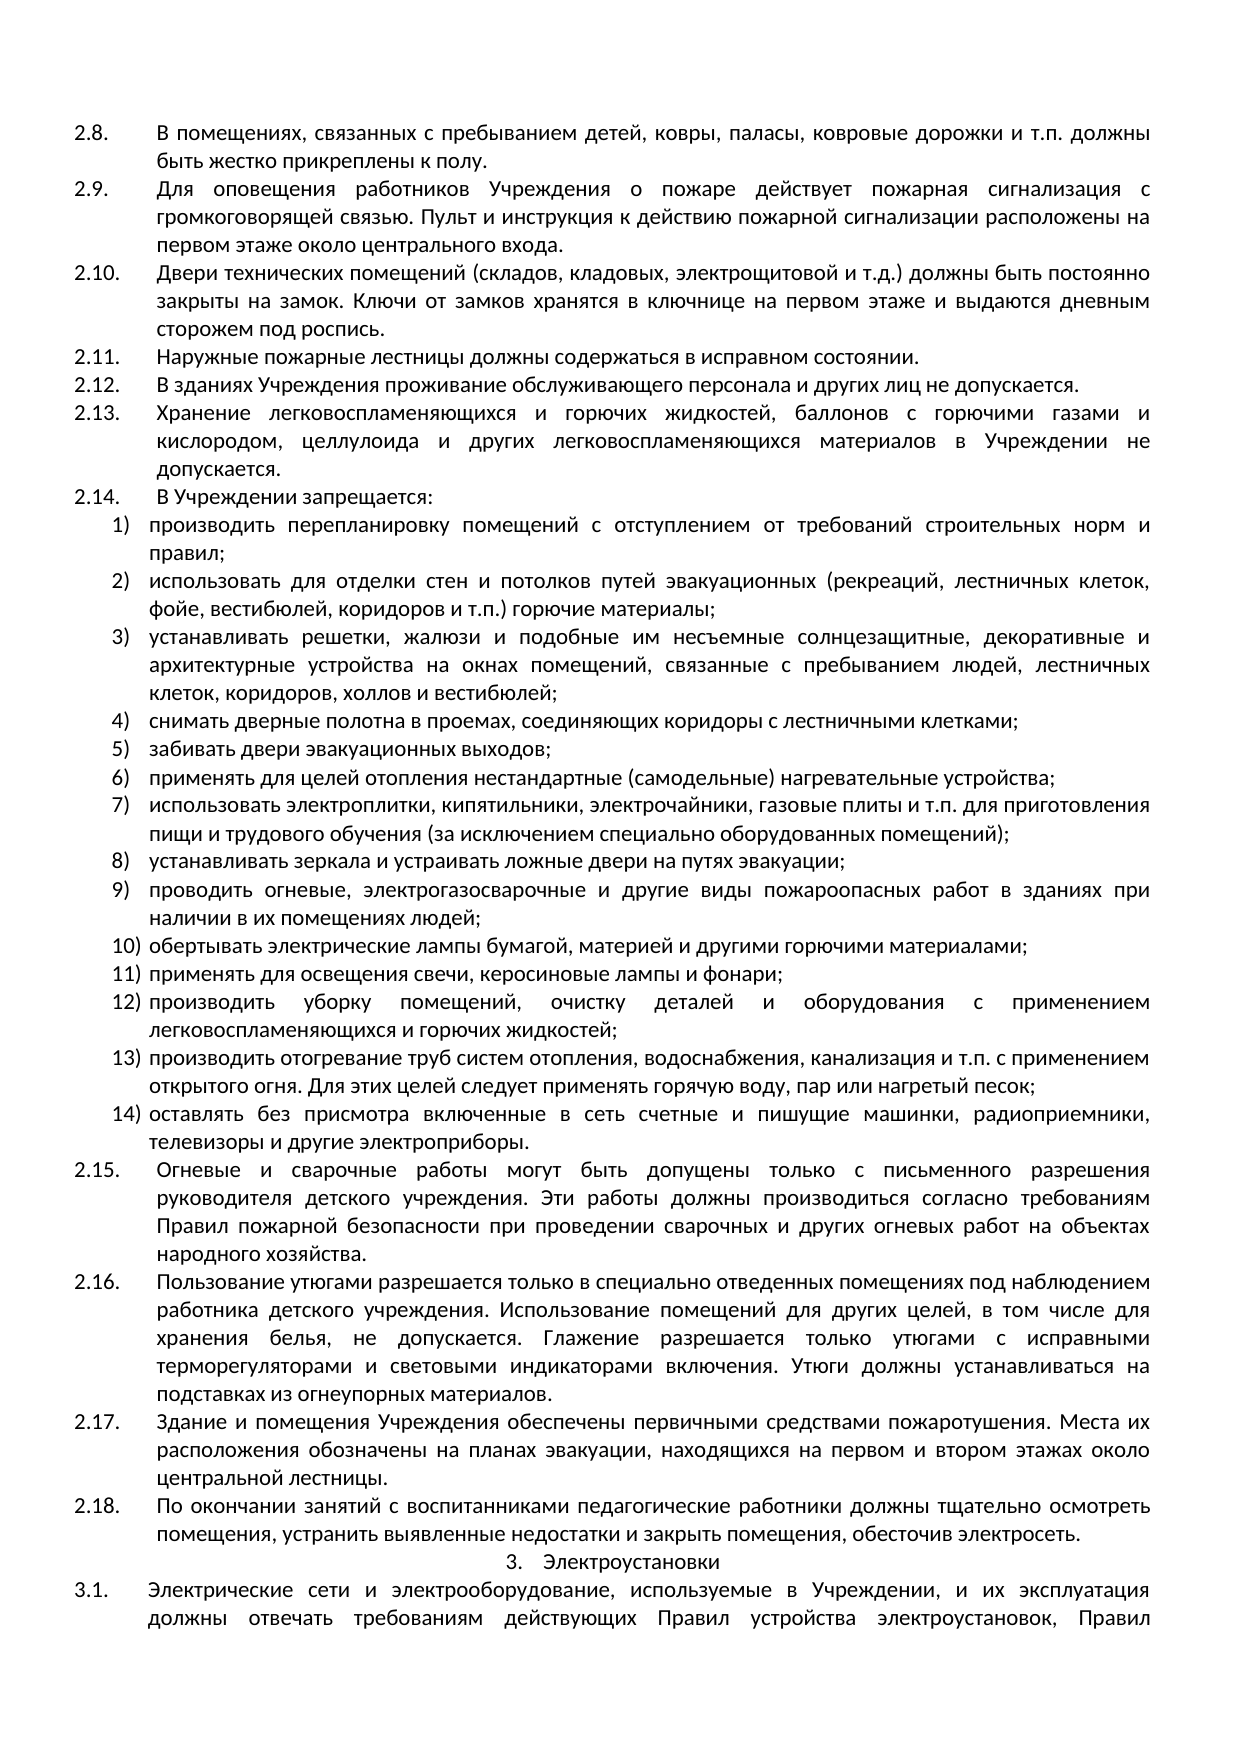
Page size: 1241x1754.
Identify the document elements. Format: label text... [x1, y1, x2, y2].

list В Учреждении запрещается: [74, 482, 1152, 510]
list Здание и помещения Учреждения обеспечены первичными средствами пожаротушения. Места их расположения обозначены на планах эвакуации, находящихся на первом и втором этажах около центральной лестницы. [74, 1407, 1152, 1491]
list Для оповещения работников Учреждения о пожаре действует пожарная сигнализация с громкоговорящей связью. Пульт и инструкция к действию пожарной сигнализации расположены на первом этаже около центрального входа. [74, 174, 1152, 258]
list производить уборку помещений, очистку деталей и оборудования с применением легковоспламеняющихся и горючих жидкостей; [111, 987, 1152, 1043]
list использовать электроплитки, кипятильники, электрочайники, газовые плиты и т.п. для приготовления пищи и трудового обучения (за исключением специально оборудованных помещений); [111, 791, 1152, 847]
list забивать двери эвакуационных выходов; [111, 734, 1152, 763]
list устанавливать решетки, жалюзи и подобные им несъемные солнцезащитные, декоративные и архитектурные устройства на окнах помещений, связанные с пребыванием людей, лестничных клеток, коридоров, холлов и вестибюлей; [111, 622, 1152, 707]
list Хранение легковоспламеняющихся и горючих жидкостей, баллонов с горючими газами и кислородом, целлулоида и других легковоспламеняющихся материалов в Учреждении не допускается. [74, 398, 1152, 482]
list Наружные пожарные лестницы должны содержаться в исправном состоянии. [74, 342, 1152, 370]
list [74, 1575, 1152, 1631]
list производить отогревание труб систем отопления, водоснабжения, канализация и т.п. с применением открытого огня. Для этих целей следует применять горячую воду, пар или нагретый песок; [111, 1043, 1152, 1099]
list Огневые и сварочные работы могут быть допущены только с письменного разрешения руководителя детского учреждения. Эти работы должны производиться согласно требованиям Правил пожарной безопасности при проведении сварочных и других огневых работ на объектах народного хозяйства. [74, 1155, 1152, 1267]
list производить перепланировку помещений с отступлением от требований строительных норм и правил; [111, 510, 1152, 566]
list Пользование утюгами разрешается только в специально отведенных помещениях под наблюдением работника детского учреждения. Использование помещений для других целей, в том числе для хранения белья, не допускается. Глажение разрешается только утюгами с исправными терморегуляторами и световыми индикаторами включения. Утюги должны устанавливаться на подставках из огнеупорных материалов. [74, 1267, 1152, 1407]
list снимать дверные полотна в проемах, соединяющих коридоры с лестничными клетками; [111, 707, 1152, 734]
list Двери технических помещений (складов, кладовых, электрощитовой и т.д.) должны быть постоянно закрыты на замок. Ключи от замков хранятся в ключнице на первом этаже и выдаются дневным сторожем под роспись. [74, 258, 1152, 342]
list По окончании занятий с воспитанниками педагогические работники должны тщательно осмотреть помещения, устранить выявленные недостатки и закрыть помещения, обесточив электросеть. [74, 1491, 1152, 1547]
list использовать для отделки стен и потолков путей эвакуационных (рекреаций, лестничных клеток, фойе, вестибюлей, коридоров и т.п.) горючие материалы; [111, 566, 1152, 622]
list применять для целей отопления нестандартные (самодельные) нагревательные устройства; [111, 763, 1152, 791]
list проводить огневые, электрогазосварочные и другие виды пожароопасных работ в зданиях при наличии в их помещениях людей; [111, 875, 1152, 931]
list В зданиях Учреждения проживание обслуживающего персонала и других лиц не допускается. [74, 370, 1152, 398]
list обертывать электрические лампы бумагой, материей и другими горючими материалами; [111, 931, 1152, 959]
list применять для освещения свечи, керосиновые лампы и фонари; [111, 959, 1152, 987]
list устанавливать зеркала и устраивать ложные двери на путях эвакуации; [111, 847, 1152, 875]
list В помещениях, связанных с пребыванием детей, ковры, паласы, ковровые дорожки и т.п. должны быть жестко прикреплены к полу. [74, 118, 1152, 174]
list Электроустановки [74, 1547, 1152, 1575]
list оставлять без присмотра включенные в сеть счетные и пишущие машинки, радиоприемники, телевизоры и другие электроприборы. [111, 1099, 1152, 1155]
